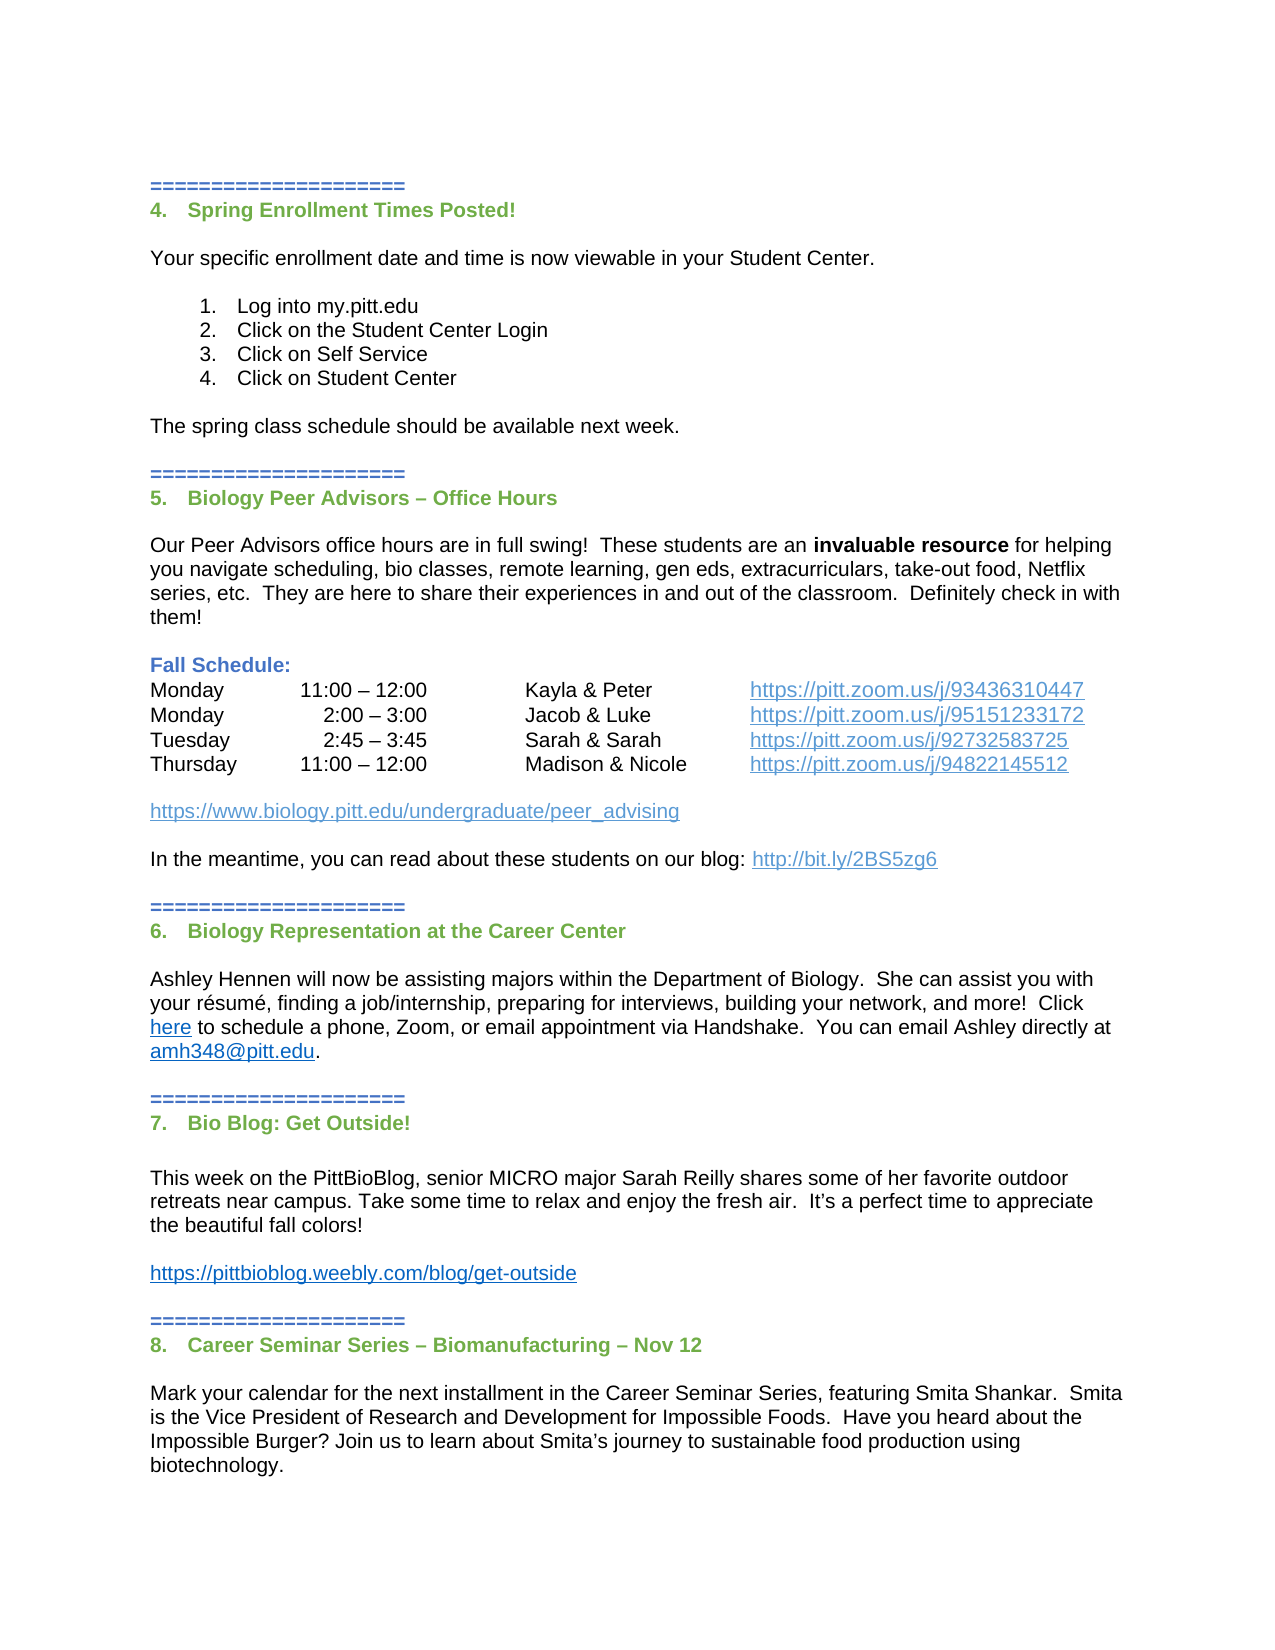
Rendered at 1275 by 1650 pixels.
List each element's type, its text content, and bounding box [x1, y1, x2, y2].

text Ashley Hennen will now be assisting majors within the Department of Biology. She can assist you with your résumé, finding a job/internship, preparing for interviews, building your network, and more! Click here to schedule a phone, Zoom, or email appointment via Handshake. You can email Ashley directly at amh348@pitt.edu. [150, 967, 1125, 1063]
text Fall Schedule: [150, 653, 1125, 677]
text Thursday 11:00 – 12:00 Madison & Nicole https://pitt.zoom.us/j/94822145512 [150, 751, 1125, 775]
list Click on the Student Center Login [199, 318, 1125, 342]
list Biology Representation at the Career Center [150, 919, 1125, 943]
text The spring class schedule should be available next week. [150, 413, 1125, 437]
text Your specific enrollment date and time is now viewable in your Student Center. [150, 246, 1125, 270]
list Career Seminar Series – Biomanufacturing – Nov 12 [150, 1333, 1125, 1357]
list Log into my.pitt.edu [199, 294, 1125, 318]
text ===================== [150, 174, 1125, 198]
text Tuesday 2:45 – 3:45 Sarah & Sarah https://pitt.zoom.us/j/92732583725 [150, 727, 1125, 751]
text ===================== [150, 895, 1125, 919]
text Our Peer Advisors office hours are in full swing! These students are an invaluable resource for helping you navigate scheduling, bio classes, remote learning, gen eds, extracurriculars, take-out food, Netflix series, etc. They are here to share their experiences in and out of the classroom. Definitely check in with them! [150, 533, 1125, 629]
text ===================== [150, 461, 1125, 485]
list Spring Enrollment Times Posted! [150, 198, 1125, 222]
list Biology Peer Advisors – Office Hours [150, 485, 1125, 509]
text In the meantime, you can read about these students on our blog: http://bit.ly/2BS5zg6 [150, 847, 1125, 871]
text https://www.biology.pitt.edu/undergraduate/peer_advising [150, 799, 1125, 823]
text https://pittbioblog.weebly.com/blog/get-outside [150, 1261, 1125, 1285]
list Click on Student Center [199, 366, 1125, 389]
text Monday 11:00 – 12:00 Kayla & Peter https://pitt.zoom.us/j/93436310447 [150, 677, 1125, 702]
text Mark your calendar for the next installment in the Career Seminar Series, featuring Smita Shankar. Smita is the Vice President of Research and Development for Impossible Foods. Have you heard about the Impossible Burger? Join us to learn about Smita’s journey to sustainable food production using biotechnology. [150, 1381, 1125, 1477]
text Monday 2:00 – 3:00 Jacob & Luke https://pitt.zoom.us/j/95151233172 [150, 702, 1125, 727]
text This week on the PittBioBlog, senior MICRO major Sarah Reilly shares some of her favorite outdoor retreats near campus. Take some time to relax and enjoy the fresh air. It’s a perfect time to appreciate the beautiful fall colors! [150, 1165, 1125, 1237]
text ===================== [150, 1087, 1125, 1111]
text ===================== [150, 1309, 1125, 1333]
list Click on Self Service [199, 342, 1125, 366]
list Bio Blog: Get Outside! [150, 1111, 1125, 1135]
